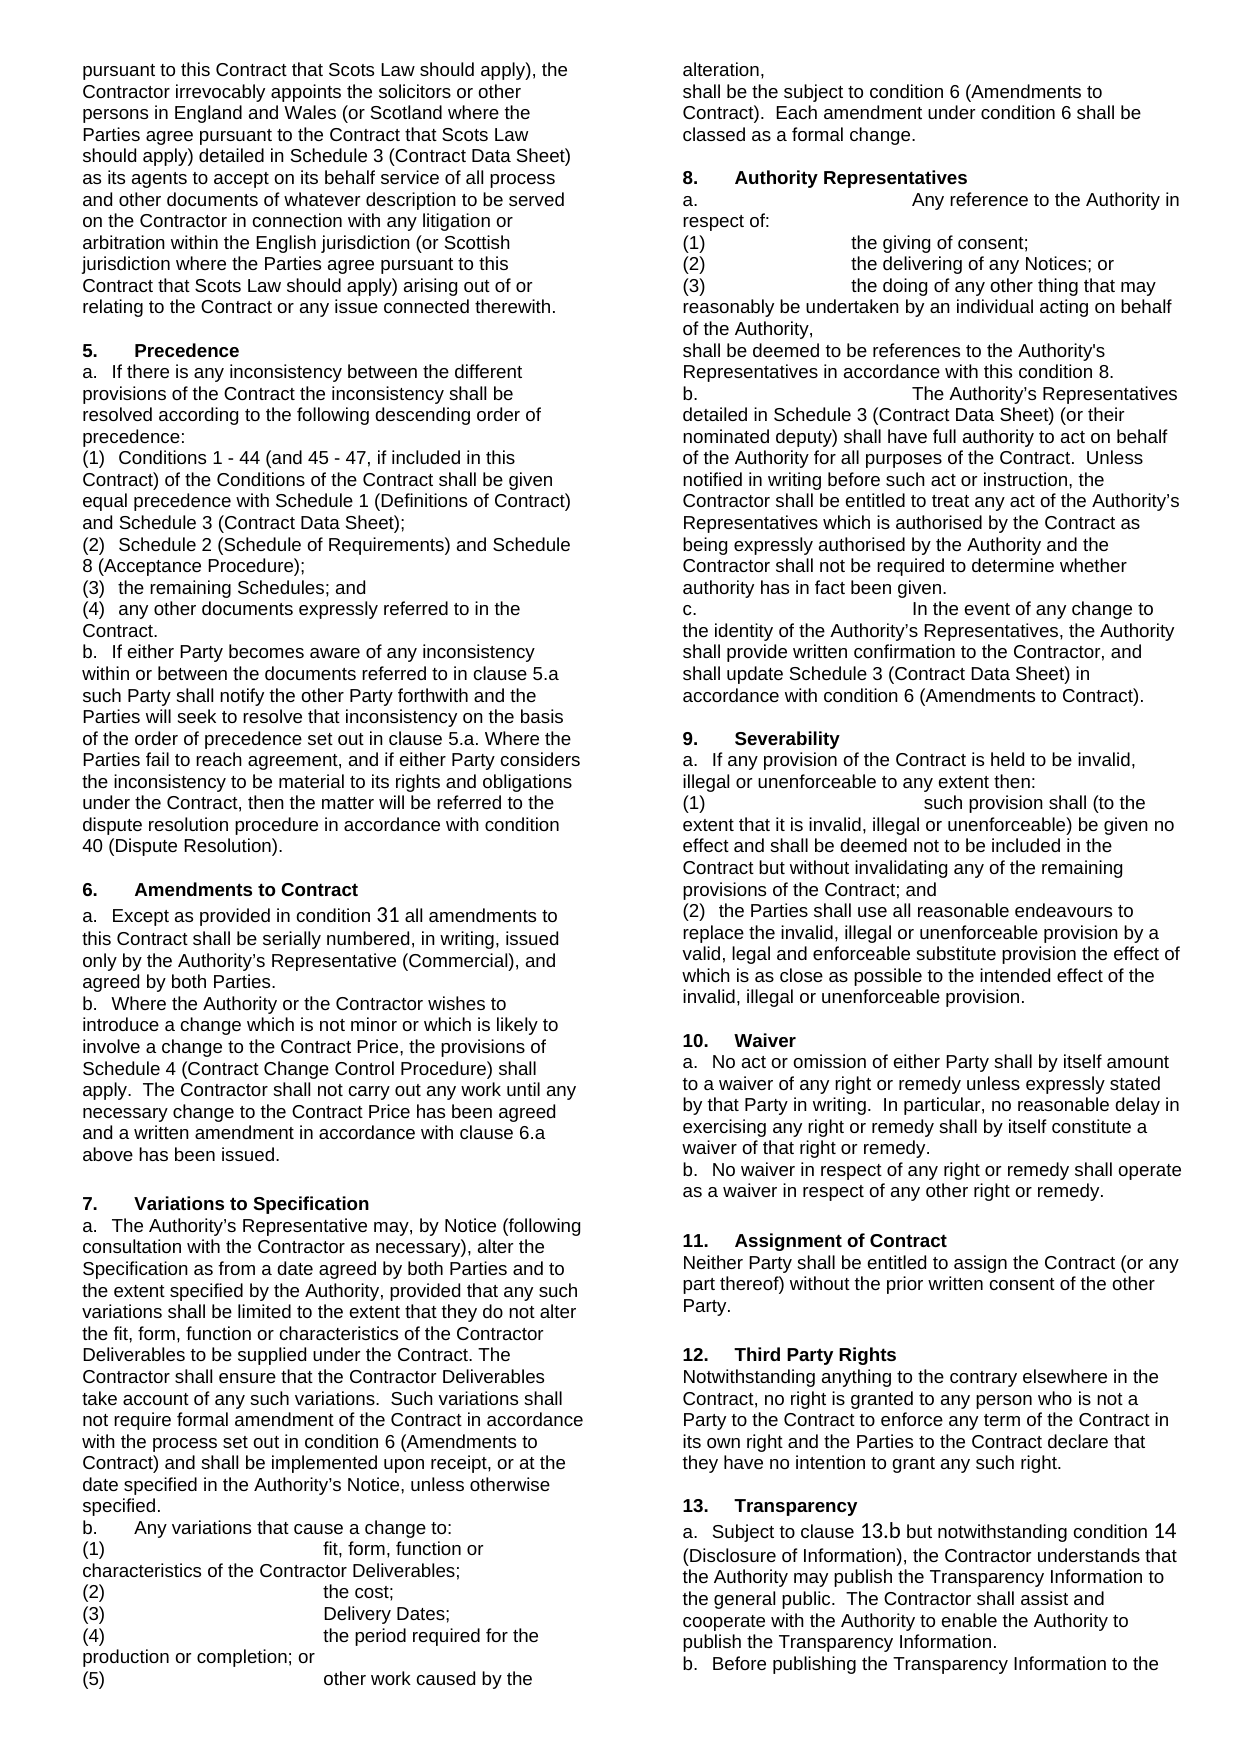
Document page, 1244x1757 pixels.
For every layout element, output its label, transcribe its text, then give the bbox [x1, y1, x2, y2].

list If either Party becomes aware of any inconsistency within or between the documents referred to in clause 5.a such Party shall notify the other Party forthwith and the Parties will seek to resolve that inconsistency on the basis of the order of precedence set out in clause 5.a. Where the Parties fail to reach agreement, and if either Party considers the inconsistency to be material to its rights and obligations under the Contract, then the matter will be referred to the dispute resolution procedure in accordance with condition 40 (Dispute Resolution). [82, 641, 584, 857]
list other work caused by the alteration, [82, 1668, 584, 1689]
list Third Party Rights [682, 1344, 1185, 1366]
list the delivering of any Notices; or [682, 253, 1185, 275]
list the doing of any other thing that may reasonably be undertaken by an individual acting on behalf of the Authority, [682, 275, 1185, 339]
list the period required for the production or completion; or [82, 1624, 584, 1668]
text shall be deemed to be references to the Authority's Representatives in accordance with this condition 8. [682, 339, 1185, 382]
list Assignment of Contract [682, 1230, 1185, 1251]
list Schedule 2 (Schedule of Requirements) and Schedule 8 (Acceptance Procedure); [82, 533, 584, 577]
list such provision shall (to the extent that it is invalid, illegal or unenforceable) be given no effect and shall be deemed not to be included in the Contract but without invalidating any of the remaining provisions of the Contract; and [682, 792, 1185, 900]
list the giving of consent; [682, 232, 1185, 253]
list fit, form, function or characteristics of the Contractor Deliverables; [82, 1538, 584, 1581]
list the Parties shall use all reasonable endeavours to replace the invalid, illegal or unenforceable provision by a valid, legal and enforceable substitute provision the effect of which is as close as possible to the intended effect of the invalid, illegal or unenforceable provision. [682, 900, 1185, 1008]
list No waiver in respect of any right or remedy shall operate as a waiver in respect of any other right or remedy. [682, 1159, 1185, 1230]
list The Authority’s Representatives detailed in Schedule 3 (Contract Data Sheet) (or their nominated deputy) shall have full authority to act on behalf of the Authority for all purposes of the Contract. Unless notified in writing before such act or instruction, the Contractor shall be entitled to treat any act of the Authority’s Representatives which is authorised by the Contract as being expressly authorised by the Authority and the Contractor shall not be required to determine whether authority has in fact been given. [682, 382, 1185, 598]
list Authority Representatives [682, 167, 1185, 188]
list Amendments to Contract [82, 878, 584, 900]
text Neither Party shall be entitled to assign the Contract (or any part thereof) without the prior written consent of the other Party. [682, 1251, 1185, 1344]
list the cost; [82, 1581, 584, 1603]
list Severability [682, 727, 1185, 749]
list Delivery Dates; [82, 1603, 584, 1624]
list the remaining Schedules; and [82, 577, 584, 598]
list Except as provided in condition 31 all amendments to this Contract shall be serially numbered, in writing, issued only by the Authority’s Representative (Commercial), and agreed by both Parties. [82, 900, 584, 993]
list Transparency [682, 1495, 1185, 1517]
list No act or omission of either Party shall by itself amount to a waiver of any right or remedy unless expressly stated by that Party in writing. In particular, no reasonable delay in exercising any right or remedy shall by itself constitute a waiver of that right or remedy. [682, 1051, 1185, 1159]
list other work caused by the alteration, [682, 59, 1185, 81]
list Subject to clause 13.b but notwithstanding condition 14 (Disclosure of Information), the Contractor understands that the Authority may publish the Transparency Information to the general public. The Contractor shall assist and cooperate with the Authority to enable the Authority to publish the Transparency Information. [682, 1517, 1185, 1652]
text b. Any variations that cause a change to: [82, 1517, 584, 1538]
list Precedence [82, 339, 584, 361]
list In the event of any change to the identity of the Authority’s Representatives, the Authority shall provide written confirmation to the Contractor, and shall update Schedule 3 (Contract Data Sheet) in accordance with condition 6 (Amendments to Contract). [682, 598, 1185, 706]
text shall be the subject to condition 6 (Amendments to Contract). Each amendment under condition 6 shall be classed as a formal change. [682, 81, 1185, 145]
list If any provision of the Contract is held to be invalid, illegal or unenforceable to any extent then: [682, 749, 1185, 792]
text Notwithstanding anything to the contrary elsewhere in the Contract, no right is granted to any person who is not a Party to the Contract to enforce any term of the Contract in its own right and the Parties to the Contract declare that they have no intention to grant any such right. [682, 1366, 1185, 1473]
list Where the Authority or the Contractor wishes to introduce a change which is not minor or which is likely to involve a change to the Contract Price, the provisions of Schedule 4 (Contract Change Control Procedure) shall apply. The Contractor shall not carry out any work until any necessary change to the Contract Price has been agreed and a written amendment in accordance with clause 6.a above has been issued. [82, 993, 584, 1193]
list Waiver [682, 1029, 1185, 1051]
list Conditions 1 - 44 (and 45 - 47, if included in this Contract) of the Conditions of the Contract shall be given equal precedence with Schedule 1 (Definitions of Contract) and Schedule 3 (Contract Data Sheet); [82, 447, 584, 533]
list The Authority’s Representative may, by Notice (following consultation with the Contractor as necessary), alter the Specification as from a date agreed by both Parties and to the extent specified by the Authority, provided that any such variations shall be limited to the extent that they do not alter the fit, form, function or characteristics of the Contractor Deliverables to be supplied under the Contract. The Contractor shall ensure that the Contractor Deliverables take account of any such variations. Such variations shall not require formal amendment of the Contract in accordance with the process set out in condition 6 (Amendments to Contract) and shall be implemented upon receipt, or at the date specified in the Authority’s Notice, unless otherwise specified. [82, 1215, 584, 1517]
list Any reference to the Authority in respect of: [682, 188, 1185, 232]
list any other documents expressly referred to in the Contract. [82, 598, 584, 641]
list If there is any inconsistency between the different provisions of the Contract the inconsistency shall be resolved according to the following descending order of precedence: [82, 361, 584, 447]
list Variations to Specification [82, 1193, 584, 1215]
